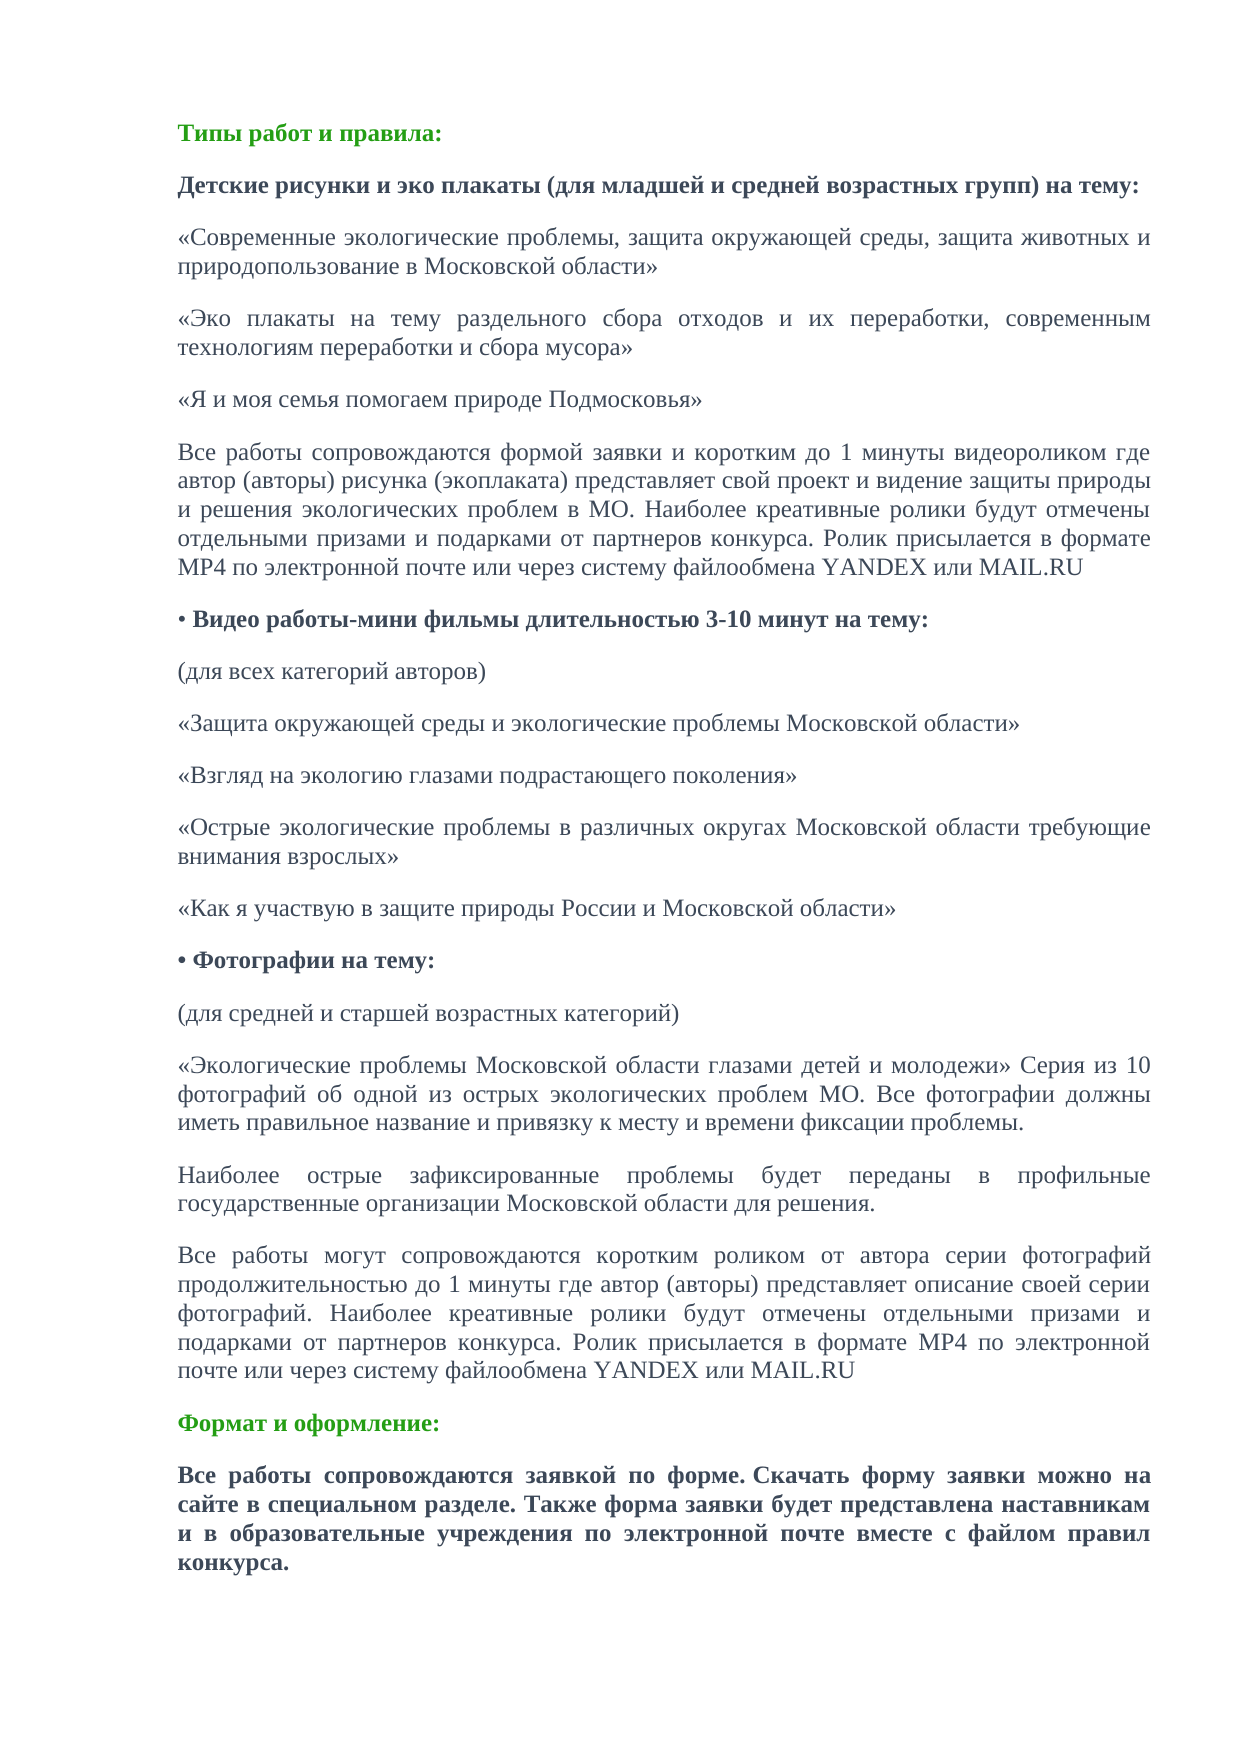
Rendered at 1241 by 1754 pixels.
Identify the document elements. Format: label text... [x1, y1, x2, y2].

text (для средней и старшей возрастных категорий) [177, 998, 1152, 1027]
text Наиболее острые зафиксированные проблемы будет переданы в профильные государственные организации Московской области для решения. [177, 1160, 1152, 1217]
text Детские рисунки и эко плакаты (для младшей и средней возрастных групп) на тему: [177, 170, 1152, 199]
text «Эко плакаты на тему раздельного сбора отходов и их переработки, современным технологиям переработки и сбора мусора» [177, 303, 1152, 361]
text «Экологические проблемы Московской области глазами детей и молодежи» Серия из 10 фотографий об одной из острых экологических проблем МО. Все фотографии должны иметь правильное название и привязку к месту и времени фиксации проблемы. [177, 1050, 1152, 1136]
text «Острые экологические проблемы в различных округах Московской области требующие внимания взрослых» [177, 812, 1152, 870]
text «Я и моя семья помогаем природе Подмосковья» [177, 384, 1152, 413]
text «Защита окружающей среды и экологические проблемы Московской области» [177, 708, 1152, 737]
text Все работы могут сопровождаются коротким роликом от автора серии фотографий продолжительностью до 1 минуты где автор (авторы) представляет описание своей серии фотографий. Наиболее креативные ролики будут отмечены отдельными призами и подарками от партнеров конкурса. Ролик присылается в формате MP4 по электронной почте или через систему файлообмена YANDEX или MAIL.RU [177, 1241, 1152, 1384]
text «Современные экологические проблемы, защита окружающей среды, защита животных и природопользование в Московской области» [177, 222, 1152, 280]
text Типы работ и правила: [177, 118, 1152, 147]
text ﻿Формат и оформление: [177, 1408, 1152, 1437]
text • Видео работы-мини фильмы длительностью 3-10 минут на тему: [177, 604, 1152, 632]
text «Как я участвую в защите природы России и Московской области» [177, 893, 1152, 922]
text Все работы сопровождаются формой заявки и коротким до 1 минуты видеороликом где автор (авторы) рисунка (экоплаката) представляет свой проект и видение защиты природы и решения экологических проблем в МО. Наиболее креативные ролики будут отмечены отдельными призами и подарками от партнеров конкурса. Ролик присылается в формате MP4 по электронной почте или через систему файлообмена YANDEX или MAIL.RU [177, 437, 1152, 580]
text «Взгляд на экологию глазами подрастающего поколения» [177, 760, 1152, 789]
text (для всех категорий авторов) [177, 656, 1152, 685]
text • Фотографии на тему: [177, 946, 1152, 974]
text Все работы сопровождаются заявкой по форме. Скачать форму заявки можно на сайте в специальном разделе. Также форма заявки будет представлена наставникам и в образовательные учреждения по электронной почте вместе с файлом правил конкурса. [177, 1461, 1152, 1576]
